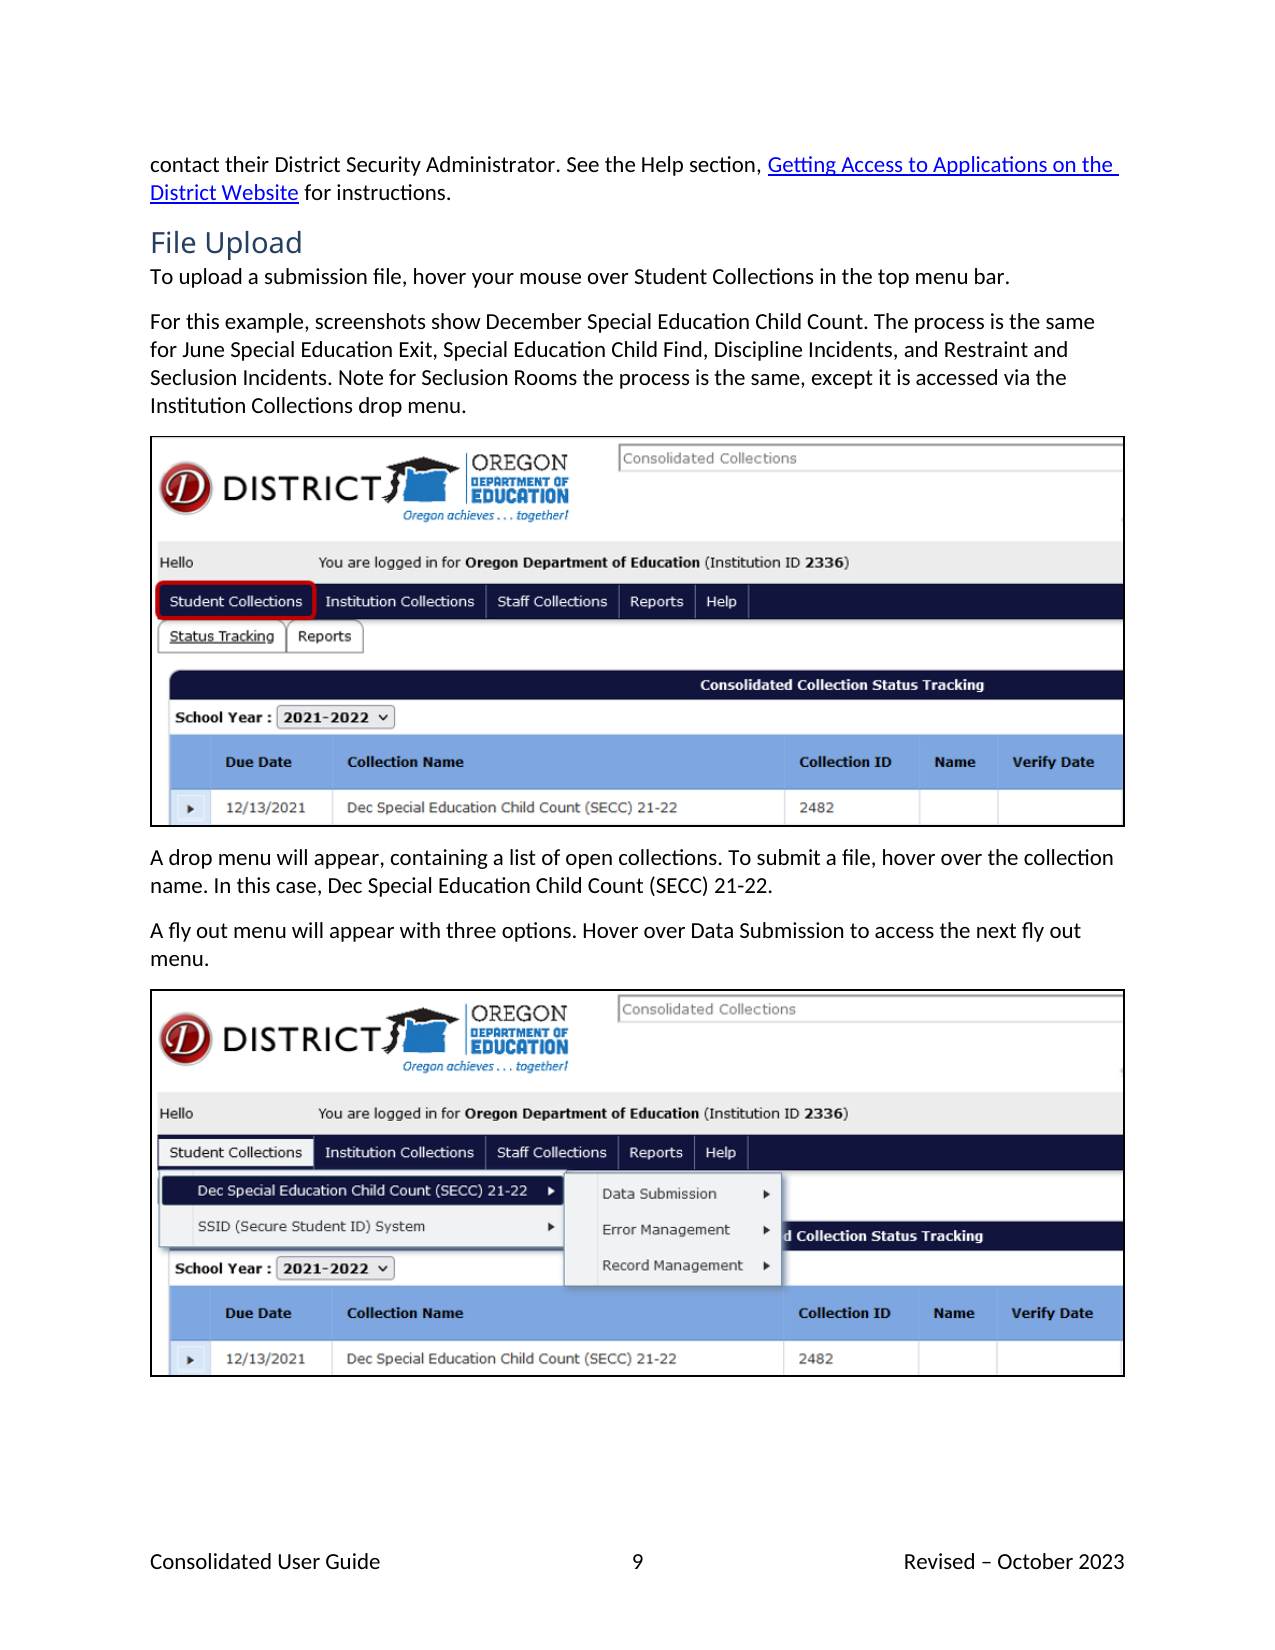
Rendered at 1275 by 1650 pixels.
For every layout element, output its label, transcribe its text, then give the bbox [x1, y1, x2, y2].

text For this example, screenshots show December Special Education Child Count. The process is the same for June Special Education Exit, Special Education Child Find, Discipline Incidents, and Restraint and Seclusion Incidents. Note for Seclusion Rooms the process is the same, except it is accessed via the Institution Collections drop menu. [150, 307, 1125, 419]
subtitle File Upload [150, 223, 1125, 262]
text To upload a submission file, hover your mouse over Student Collections in the top menu bar. [150, 262, 1125, 290]
picture [152, 437, 1123, 825]
text A fly out menu will appear with three options. Hover over Data Submission to access the next fly out menu. [150, 916, 1125, 972]
text A drop menu will appear, containing a list of open collections. To submit a file, hover over the collection name. In this case, Dec Special Education Child Count (SECC) 21-22. [150, 843, 1125, 899]
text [150, 150, 1125, 206]
picture [152, 991, 1123, 1375]
